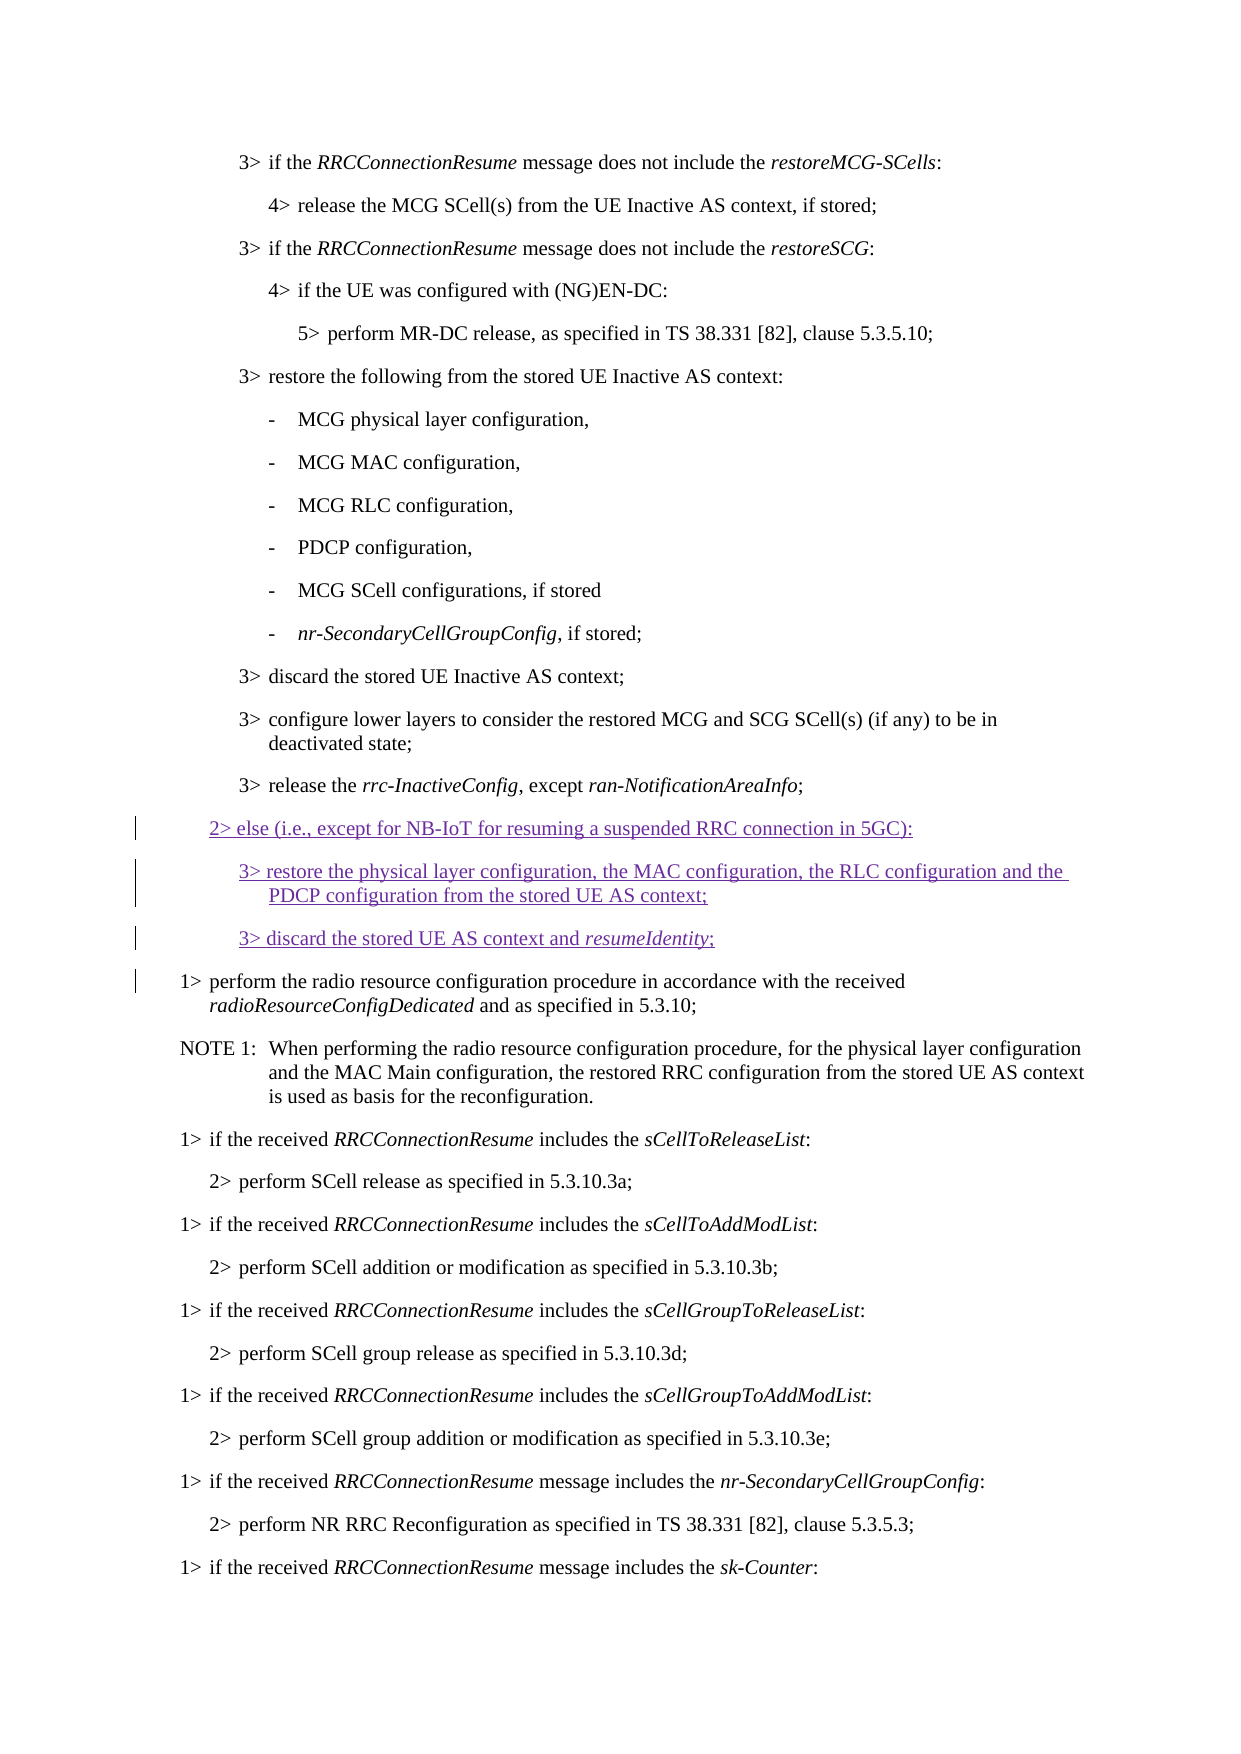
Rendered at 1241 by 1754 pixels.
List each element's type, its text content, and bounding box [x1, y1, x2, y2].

text NOTE 1: When performing the radio resource configuration procedure, for the physical layer configuration and the MAC Main configuration, the restored RRC configuration from the stored UE AS context is used as basis for the reconfiguration. [179, 1036, 1090, 1108]
text 4> release the MCG SCell(s) from the UE Inactive AS context, if stored; [268, 193, 1090, 217]
text 3> discard the stored UE Inactive AS context; [239, 664, 1090, 688]
text - nr-SecondaryCellGroupConfig, if stored; [268, 621, 1090, 645]
text 3> configure lower layers to consider the restored MCG and SCG SCell(s) (if any) to be in deactivated state; [239, 707, 1090, 755]
text 3> if the RRCConnectionResume message does not include the restoreMCG-SCells: [239, 150, 1090, 174]
text 1> if the received RRCConnectionResume includes the sCellToReleaseList: [179, 1127, 1090, 1151]
text 2> perform SCell addition or modification as specified in 5.3.10.3b; [209, 1255, 1090, 1279]
text 1> if the received RRCConnectionResume message includes the sk-Counter: [179, 1555, 1090, 1579]
text 3> if the RRCConnectionResume message does not include the restoreSCG: [239, 236, 1090, 260]
text 1> if the received RRCConnectionResume message includes the nr-SecondaryCellGroupConfig: [179, 1469, 1090, 1493]
text 2> perform NR RRC Reconfiguration as specified in TS 38.331 [82], clause 5.3.5.3; [209, 1512, 1090, 1536]
text - MCG SCell configurations, if stored [268, 578, 1090, 602]
text 1> if the received RRCConnectionResume includes the sCellGroupToAddModList: [179, 1383, 1090, 1407]
text 2> perform SCell group release as specified in 5.3.10.3d; [209, 1341, 1090, 1365]
text - MCG MAC configuration, [268, 450, 1090, 474]
text 4> if the UE was configured with (NG)EN-DC: [268, 278, 1090, 302]
text - MCG RLC configuration, [268, 492, 1090, 517]
text 2> perform SCell release as specified in 5.3.10.3a; [209, 1169, 1090, 1193]
text 3> release the rrc-InactiveConfig, except ran-NotificationAreaInfo; [239, 773, 1090, 797]
text 2> perform SCell group addition or modification as specified in 5.3.10.3e; [209, 1426, 1090, 1450]
text - PDCP configuration, [268, 535, 1090, 559]
text 1> if the received RRCConnectionResume includes the sCellToAddModList: [179, 1212, 1090, 1236]
text - MCG physical layer configuration, [268, 407, 1090, 431]
text 1> if the received RRCConnectionResume includes the sCellGroupToReleaseList: [179, 1298, 1090, 1322]
text 3> restore the following from the stored UE Inactive AS context: [239, 364, 1090, 388]
text 5> perform MR-DC release, as specified in TS 38.331 [82], clause 5.3.5.10; [298, 321, 1090, 345]
text 1> perform the radio resource configuration procedure in accordance with the received radioResourceConfigDedicated and as specified in 5.3.10; [179, 969, 1090, 1017]
